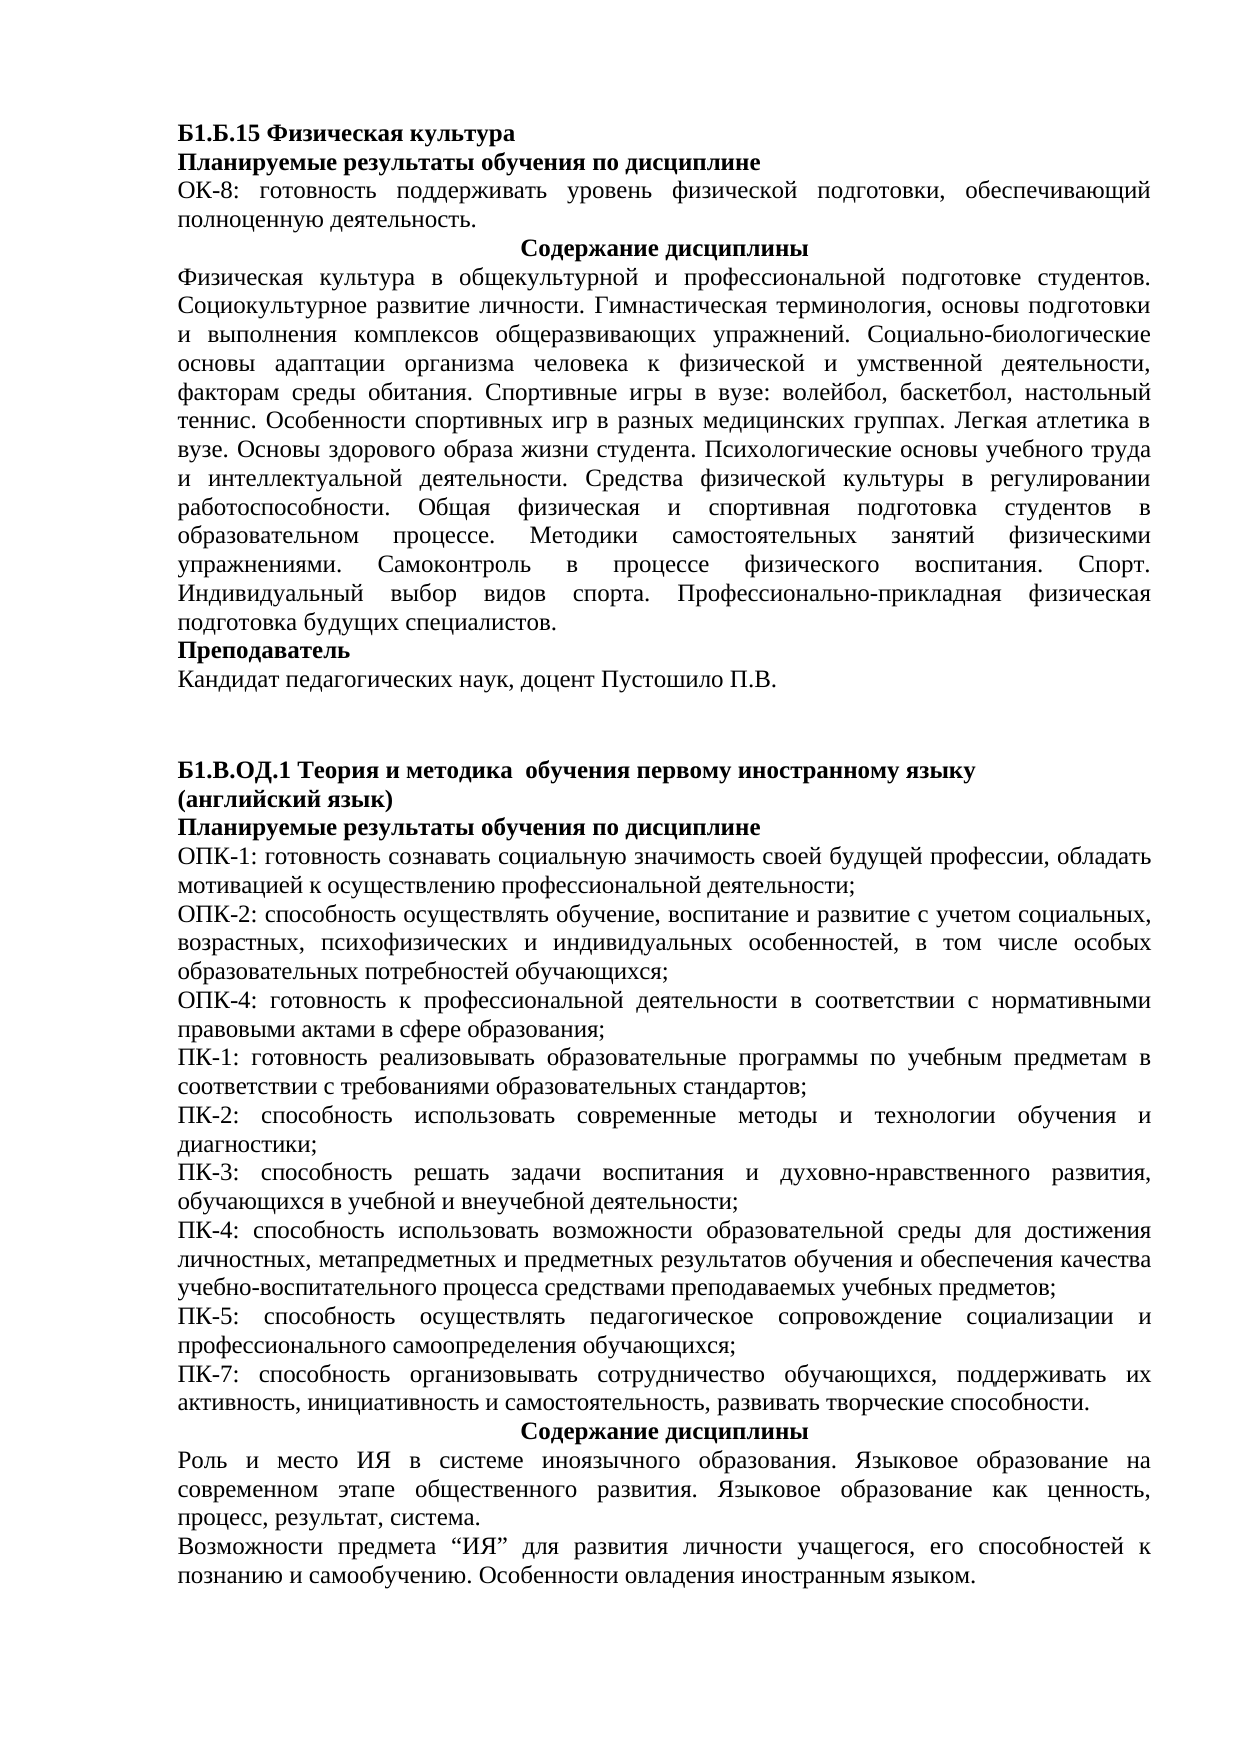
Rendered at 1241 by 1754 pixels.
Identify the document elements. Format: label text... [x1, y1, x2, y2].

title Роль и место ИЯ в системе иноязычного образования. Языковое образование на современном этапе общественного развития. Языковое образование как ценность, процесс, результат, система. [177, 1445, 1152, 1531]
text ПК-2: способность использовать современные методы и технологии обучения и диагностики; [177, 1100, 1152, 1157]
text ПК-4: способность использовать возможности образовательной среды для достижения личностных, метапредметных и предметных результатов обучения и обеспечения качества учебно-воспитательного процесса средствами преподаваемых учебных предметов; [177, 1215, 1152, 1301]
text ОПК-2: способность осуществлять обучение, воспитание и развитие с учетом социальных, возрастных, психофизических и индивидуальных особенностей, в том числе особых образовательных потребностей обучающихся; [177, 899, 1152, 985]
title Возможности предмета “ИЯ” для развития личности учащегося, его способностей к познанию и самообучению. Особенности овладения иностранным языком. [177, 1531, 1152, 1589]
text ОПК-1: готовность сознавать социальную значимость своей будущей профессии, обладать мотивацией к осуществлению профессиональной деятельности; [177, 841, 1152, 899]
text ОК-8: готовность поддерживать уровень физической подготовки, обеспечивающий полноценную деятельность. [177, 176, 1152, 233]
text Преподаватель [177, 636, 1152, 664]
text (английский язык) [177, 784, 1152, 812]
text Кандидат педагогических наук, доцент Пустошило П.В. [177, 664, 1152, 693]
text ПК-5: способность осуществлять педагогическое сопровождение социализации и профессионального самоопределения обучающихся; [177, 1301, 1152, 1359]
text Планируемые результаты обучения по дисциплине [177, 147, 1152, 176]
text Планируемые результаты обучения по дисциплине [177, 812, 1152, 841]
text ПК-1: готовность реализовывать образовательные программы по учебным предметам в соответствии с требованиями образовательных стандартов; [177, 1042, 1152, 1100]
text Содержание дисциплины [177, 233, 1152, 262]
text Б1.Б.15 Физическая культура [177, 118, 1152, 147]
text ОПК-4: готовность к профессиональной деятельности в соответствии с нормативными правовыми актами в сфере образования; [177, 985, 1152, 1042]
text ПК-3: способность решать задачи воспитания и духовно-нравственного развития, обучающихся в учебной и внеучебной деятельности; [177, 1157, 1152, 1215]
text Б1.В.ОД.1 Теория и методика обучения первому иностранному языку [177, 755, 1152, 784]
text Содержание дисциплины [177, 1416, 1152, 1445]
text Физическая культура в общекультурной и профессиональной подготовке студентов. Социокультурное развитие личности. Гимнастическая терминология, основы подготовки и выполнения комплексов общеразвивающих упражнений. Социально-биологические основы адаптации организма человека к физической и умственной деятельности, факторам среды обитания. Спортивные игры в вузе: волейбол, баскетбол, настольный теннис. Особенности спортивных игр в разных медицинских группах. Легкая атлетика в вузе. Основы здорового образа жизни студента. Психологические основы учебного труда и интеллектуальной деятельности. Средства физической культуры в регулировании работоспособности. Общая физическая и спортивная подготовка студентов в образовательном процессе. Методики самостоятельных занятий физическими упражнениями. Самоконтроль в процессе физического воспитания. Спорт. Индивидуальный выбор видов спорта. Профессионально-прикладная физическая подготовка будущих специалистов. [177, 262, 1152, 636]
text ПК-7: способность организовывать сотрудничество обучающихся, поддерживать их активность, инициативность и самостоятельность, развивать творческие способности. [177, 1359, 1152, 1416]
